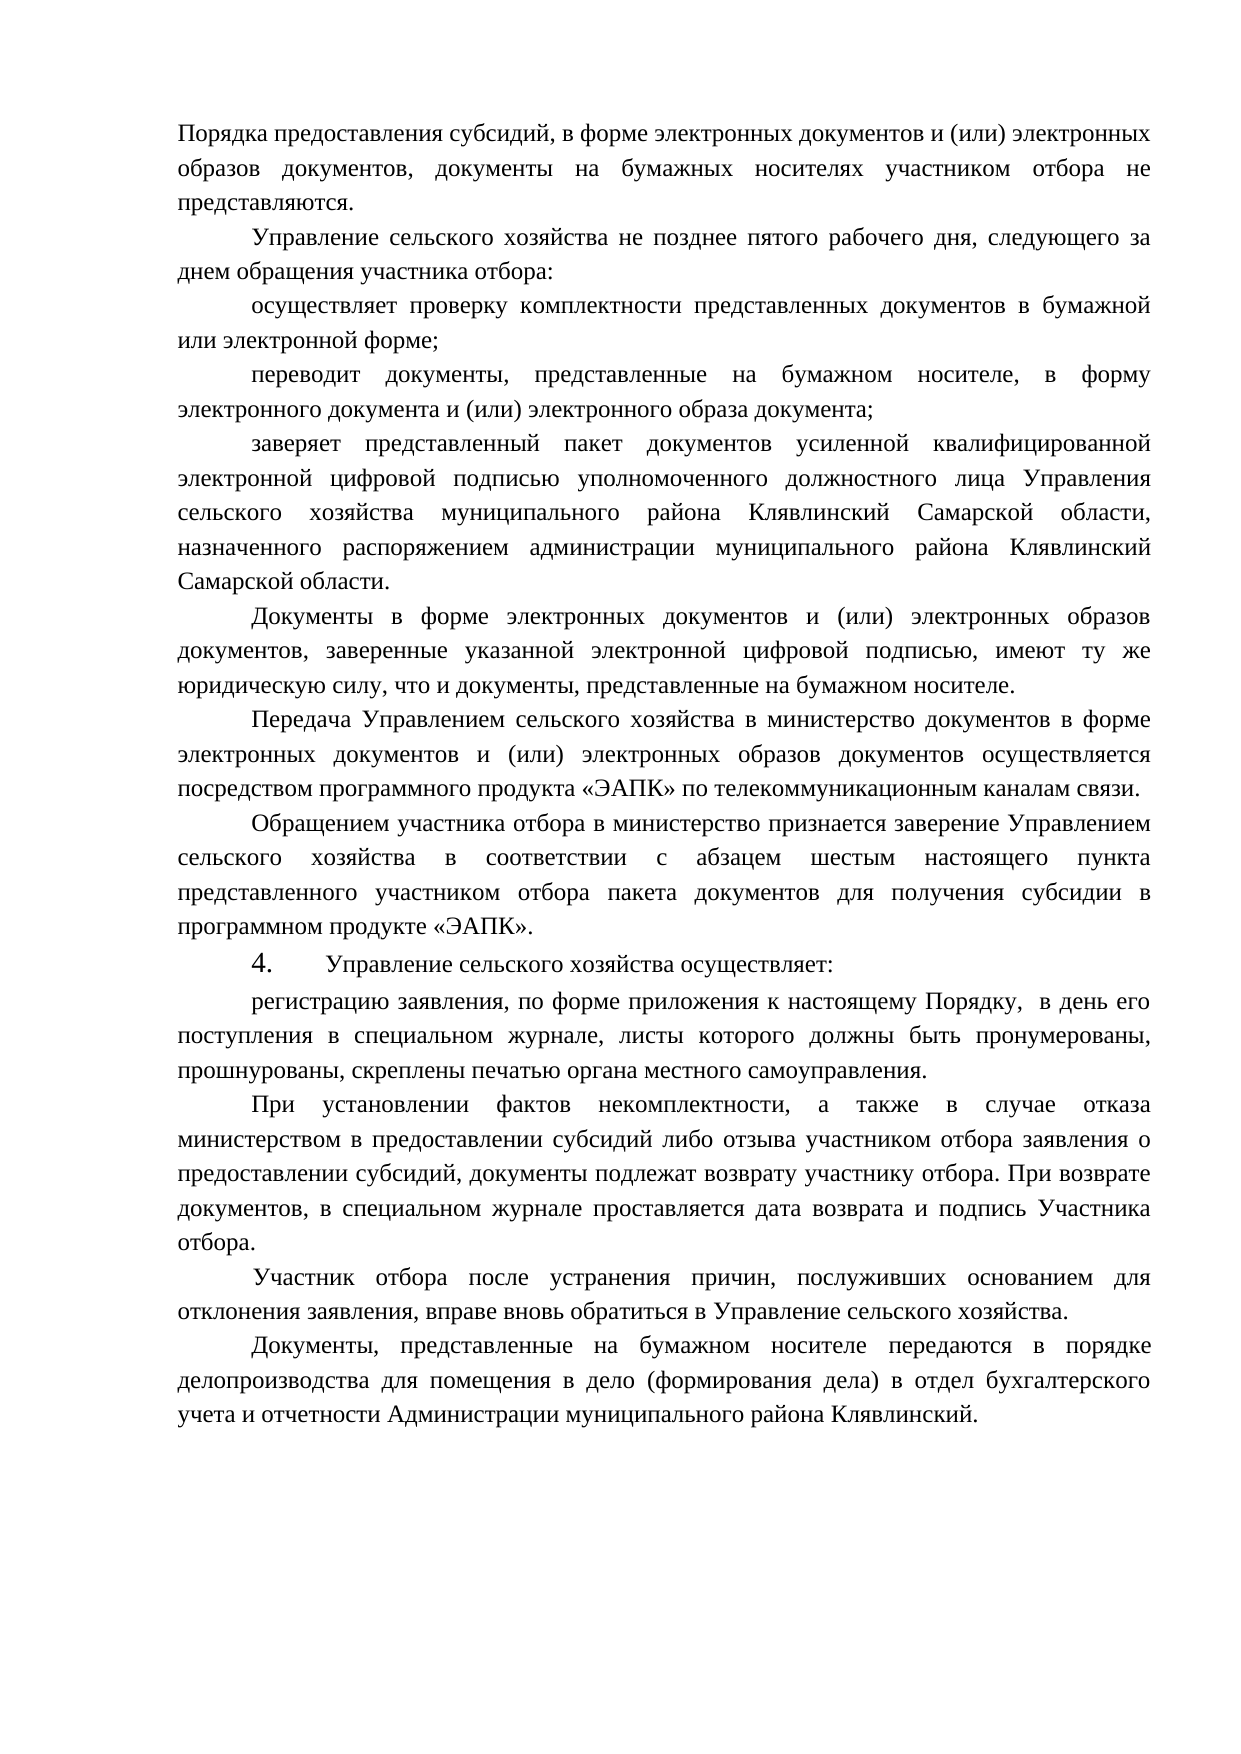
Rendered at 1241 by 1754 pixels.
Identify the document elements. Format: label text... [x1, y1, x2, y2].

text заверяет представленный пакет документов усиленной квалифицированной электронной цифровой подписью уполномоченного должностного лица Управления сельского хозяйства муниципального района Клявлинский Самарской области, назначенного распоряжением администрации муниципального района Клявлинский Самарской области. [177, 428, 1152, 595]
text При установлении фактов некомплектности, а также в случае отказа министерством в предоставлении субсидий либо отзыва участником отбора заявления о предоставлении субсидий, документы подлежат возврату участнику отбора. При возврате документов, в специальном журнале проставляется дата возврата и подпись Участника отбора. [177, 1089, 1152, 1256]
text осуществляет проверку комплектности представленных документов в бумажной или электронной форме; [177, 291, 1152, 354]
text Участник отбора после устранения причин, послуживших основанием для отклонения заявления, вправе вновь обратиться в Управление сельского хозяйства. [177, 1262, 1152, 1325]
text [177, 118, 1152, 216]
text Документы в форме электронных документов и (или) электронных образов документов, заверенные указанной электронной цифровой подписью, имеют ту же юридическую силу, что и документы, представленные на бумажном носителе. [177, 601, 1152, 698]
text Обращением участника отбора в министерство признается заверение Управлением сельского хозяйства в соответствии с абзацем шестым настоящего пункта представленного участником отбора пакета документов для получения субсидии в программном продукте «ЭАПК». [177, 808, 1152, 940]
text Передача Управлением сельского хозяйства в министерство документов в форме электронных документов и (или) электронных образов документов осуществляется посредством программного продукта «ЭАПК» по телекоммуникационным каналам связи. [177, 704, 1152, 802]
text переводит документы, представленные на бумажном носителе, в форму электронного документа и (или) электронного образа документа; [177, 359, 1152, 423]
list Управление сельского хозяйства осуществляет: [177, 946, 1152, 979]
text Управление сельского хозяйства не позднее пятого рабочего дня, следующего за днем обращения участника отбора: [177, 222, 1152, 285]
text регистрацию заявления, по форме приложения к настоящему Порядку, в день его поступления в специальном журнале, листы которого должны быть пронумерованы, прошнурованы, скреплены печатью органа местного самоуправления. [177, 986, 1152, 1083]
text Документы, представленные на бумажном носителе передаются в порядке делопроизводства для помещения в дело (формирования дела) в отдел бухгалтерского учета и отчетности Администрации муниципального района Клявлинский. [177, 1331, 1152, 1428]
